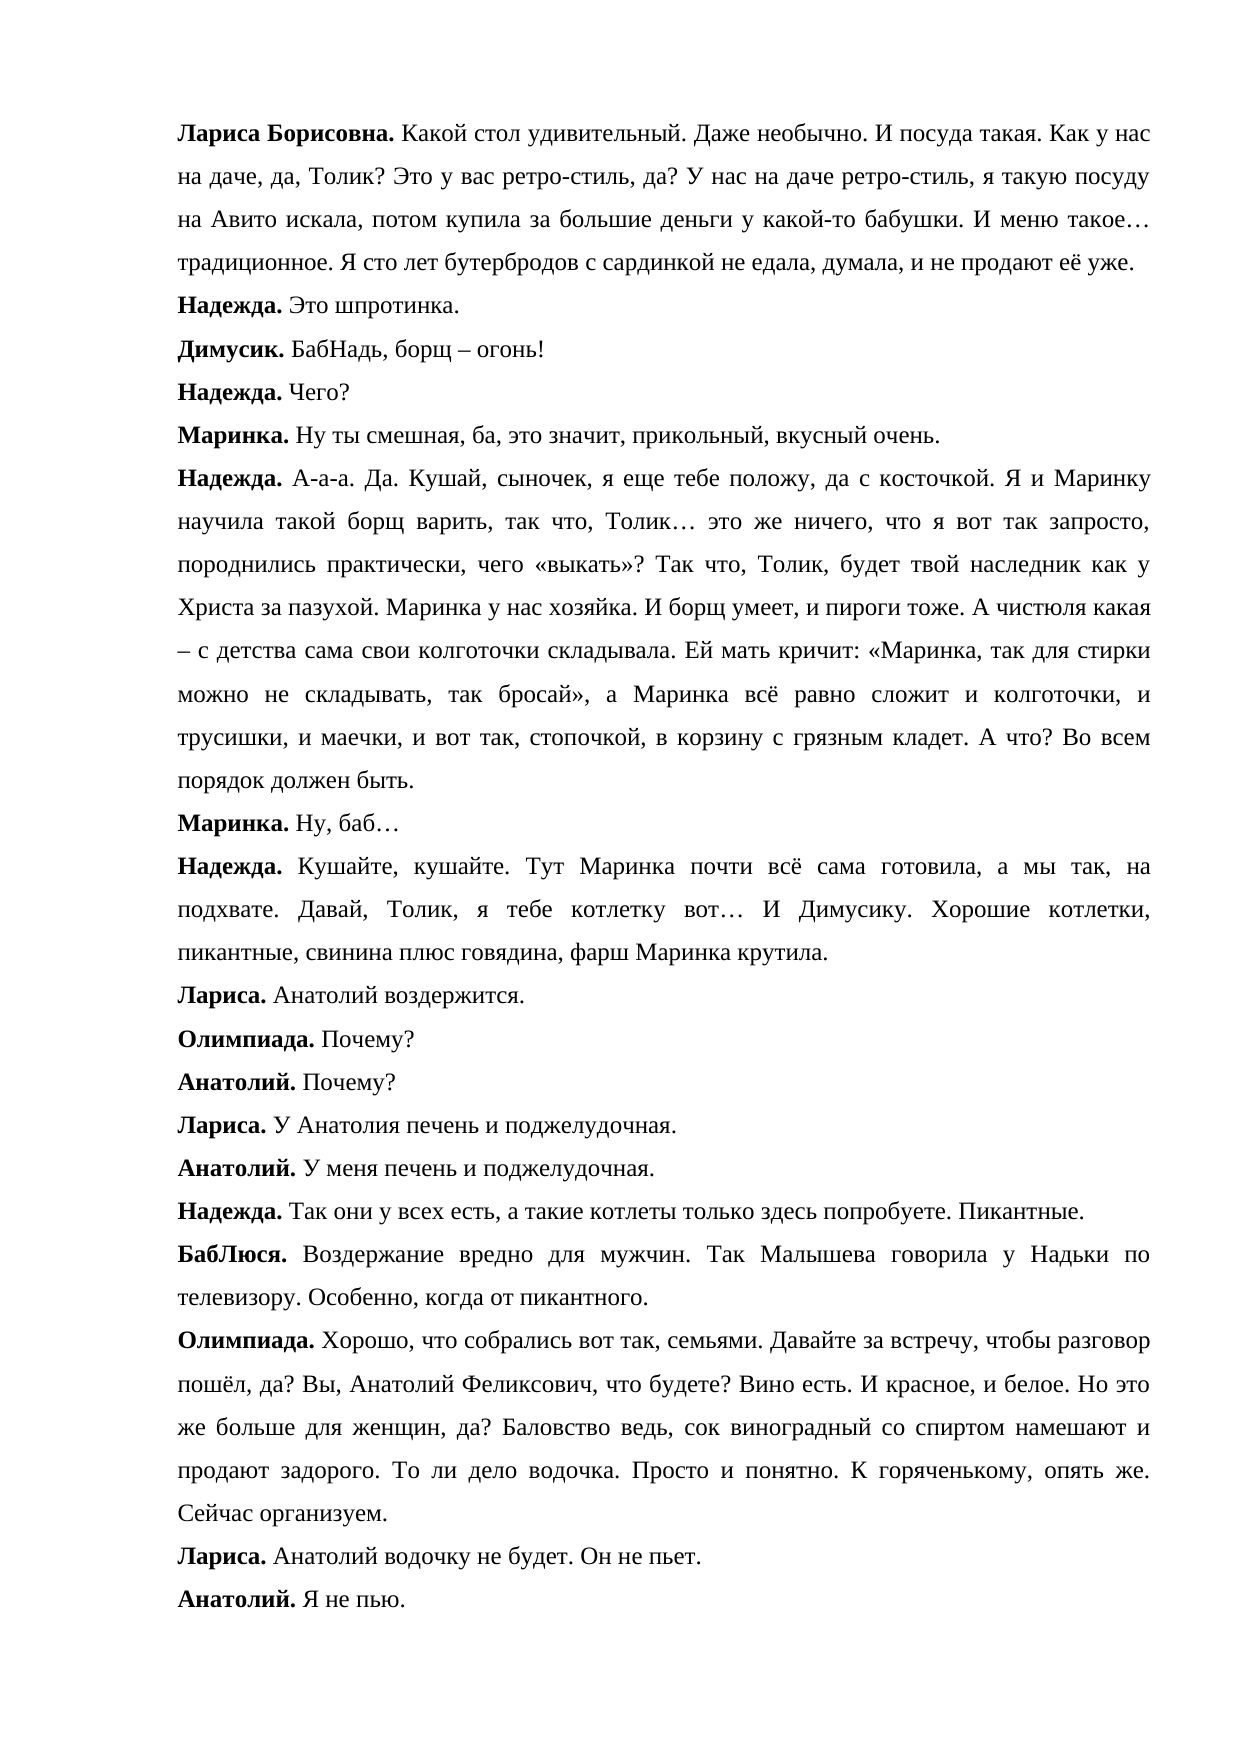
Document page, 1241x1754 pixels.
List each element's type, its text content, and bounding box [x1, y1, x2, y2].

text Маринка. Ну, баб… [177, 808, 1152, 837]
text БабЛюся. Воздержание вредно для мужчин. Так Малышева говорила у Надьки по телевизору. Особенно, когда от пикантного. [177, 1239, 1152, 1311]
text Надежда. Это шпротинка. [177, 291, 1152, 319]
text Лариса Борисовна. Какой стол удивительный. Даже необычно. И посуда такая. Как у нас на даче, да, Толик? Это у вас ретро-стиль, да? У нас на даче ретро-стиль, я такую посуду на Авито искала, потом купила за большие деньги у какой-то бабушки. И меню такое… традиционное. Я сто лет бутербродов с сардинкой не едала, думала, и не продают её уже. [177, 118, 1152, 276]
text Надежда. Так они у всех есть, а такие котлеты только здесь попробуете. Пикантные. [177, 1196, 1152, 1225]
text Надежда. Чего? [177, 377, 1152, 406]
text Олимпиада. Хорошо, что собрались вот так, семьями. Давайте за встречу, чтобы разговор пошёл, да? Вы, Анатолий Феликсович, что будете? Вино есть. И красное, и белое. Но это же больше для женщин, да? Баловство ведь, сок виноградный со спиртом намешают и продают задорого. То ли дело водочка. Просто и понятно. К горяченькому, опять же. Сейчас организуем. [177, 1326, 1152, 1527]
text Надежда. А-а-а. Да. Кушай, сыночек, я еще тебе положу, да с косточкой. Я и Маринку научила такой борщ варить, так что, Толик… это же ничего, что я вот так запросто, породнились практически, чего «выкать»? Так что, Толик, будет твой наследник как у Христа за пазухой. Маринка у нас хозяйка. И борщ умеет, и пироги тоже. А чистюля какая – с детства сама свои колготочки складывала. Ей мать кричит: «Маринка, так для стирки можно не складывать, так бросай», а Маринка всё равно сложит и колготочки, и трусишки, и маечки, и вот так, стопочкой, в корзину с грязным кладет. А что? Во всем порядок должен быть. [177, 463, 1152, 794]
text Лариса. Анатолий воздержится. [177, 981, 1152, 1009]
text Лариса. Анатолий водочку не будет. Он не пьет. [177, 1541, 1152, 1570]
text Маринка. Ну ты смешная, ба, это значит, прикольный, вкусный очень. [177, 420, 1152, 449]
text Анатолий. Почему? [177, 1067, 1152, 1096]
text Анатолий. У меня печень и поджелудочная. [177, 1153, 1152, 1182]
text Анатолий. Я не пью. [177, 1584, 1152, 1613]
text Димусик. БабНадь, борщ – огонь! [177, 334, 1152, 362]
text Олимпиада. Почему? [177, 1024, 1152, 1052]
text Надежда. Кушайте, кушайте. Тут Маринка почти всё сама готовила, а мы так, на подхвате. Давай, Толик, я тебе котлетку вот… И Димусику. Хорошие котлетки, пикантные, свинина плюс говядина, фарш Маринка крутила. [177, 851, 1152, 966]
text Лариса. У Анатолия печень и поджелудочная. [177, 1110, 1152, 1139]
